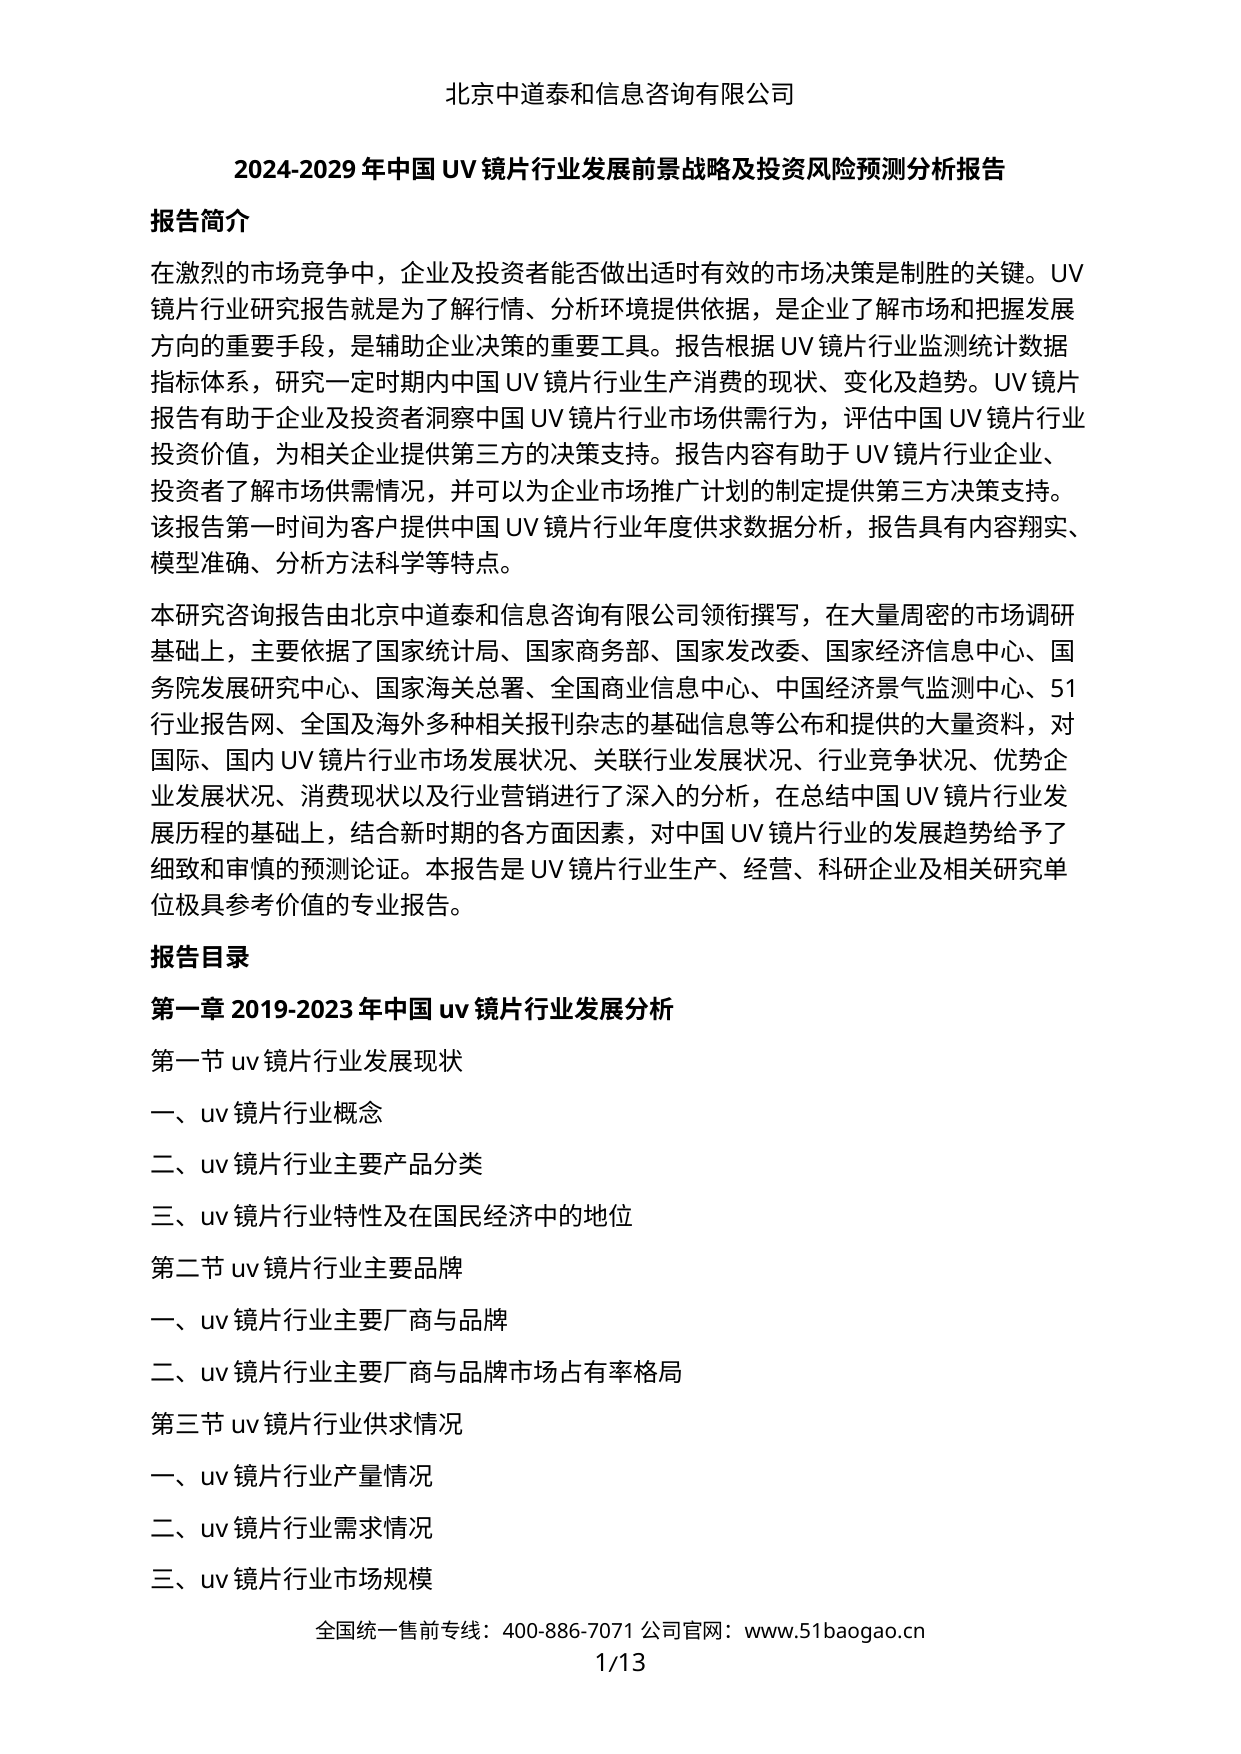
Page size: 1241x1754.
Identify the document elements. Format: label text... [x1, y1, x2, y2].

text 报告目录 [150, 937, 1090, 974]
text 一、uv镜片行业概念 [150, 1093, 1090, 1129]
text 一、uv镜片行业产量情况 [150, 1456, 1090, 1492]
text 第三节 uv镜片行业供求情况 [150, 1404, 1090, 1441]
text 一、uv镜片行业主要厂商与品牌 [150, 1301, 1090, 1337]
text 三、uv镜片行业特性及在国民经济中的地位 [150, 1197, 1090, 1233]
text 三、uv镜片行业市场规模 [150, 1560, 1090, 1596]
text 第一节 uv镜片行业发展现状 [150, 1041, 1090, 1077]
text 二、uv镜片行业主要产品分类 [150, 1145, 1090, 1181]
text 二、uv镜片行业需求情况 [150, 1508, 1090, 1544]
text 在激烈的市场竞争中，企业及投资者能否做出适时有效的市场决策是制胜的关键。UV镜片行业研究报告就是为了解行情、分析环境提供依据，是企业了解市场和把握发展方向的重要手段，是辅助企业决策的重要工具。报告根据UV镜片行业监测统计数据指标体系，研究一定时期内中国UV镜片行业生产消费的现状、变化及趋势。UV镜片报告有助于企业及投资者洞察中国UV镜片行业市场供需行为，评估中国UV镜片行业投资价值，为相关企业提供第三方的决策支持。报告内容有助于UV镜片行业企业、投资者了解市场供需情况，并可以为企业市场推广计划的制定提供第三方决策支持。该报告第一时间为客户提供中国UV镜片行业年度供求数据分析，报告具有内容翔实、模型准确、分析方法科学等特点。 [150, 254, 1090, 580]
text 2024-2029年中国UV镜片行业发展前景战略及投资风险预测分析报告 [150, 150, 1090, 186]
text 本研究咨询报告由北京中道泰和信息咨询有限公司领衔撰写，在大量周密的市场调研基础上，主要依据了国家统计局、国家商务部、国家发改委、国家经济信息中心、国务院发展研究中心、国家海关总署、全国商业信息中心、中国经济景气监测中心、51行业报告网、全国及海外多种相关报刊杂志的基础信息等公布和提供的大量资料，对国际、国内UV镜片行业市场发展状况、关联行业发展状况、行业竞争状况、优势企业发展状况、消费现状以及行业营销进行了深入的分析，在总结中国UV镜片行业发展历程的基础上，结合新时期的各方面因素，对中国UV镜片行业的发展趋势给予了细致和审慎的预测论证。本报告是UV镜片行业生产、经营、科研企业及相关研究单位极具参考价值的专业报告。 [150, 596, 1090, 922]
text 第一章 2019-2023年中国uv镜片行业发展分析 [150, 989, 1090, 1026]
text 第二节 uv镜片行业主要品牌 [150, 1249, 1090, 1285]
text 二、uv镜片行业主要厂商与品牌市场占有率格局 [150, 1352, 1090, 1389]
text 报告简介 [150, 202, 1090, 238]
